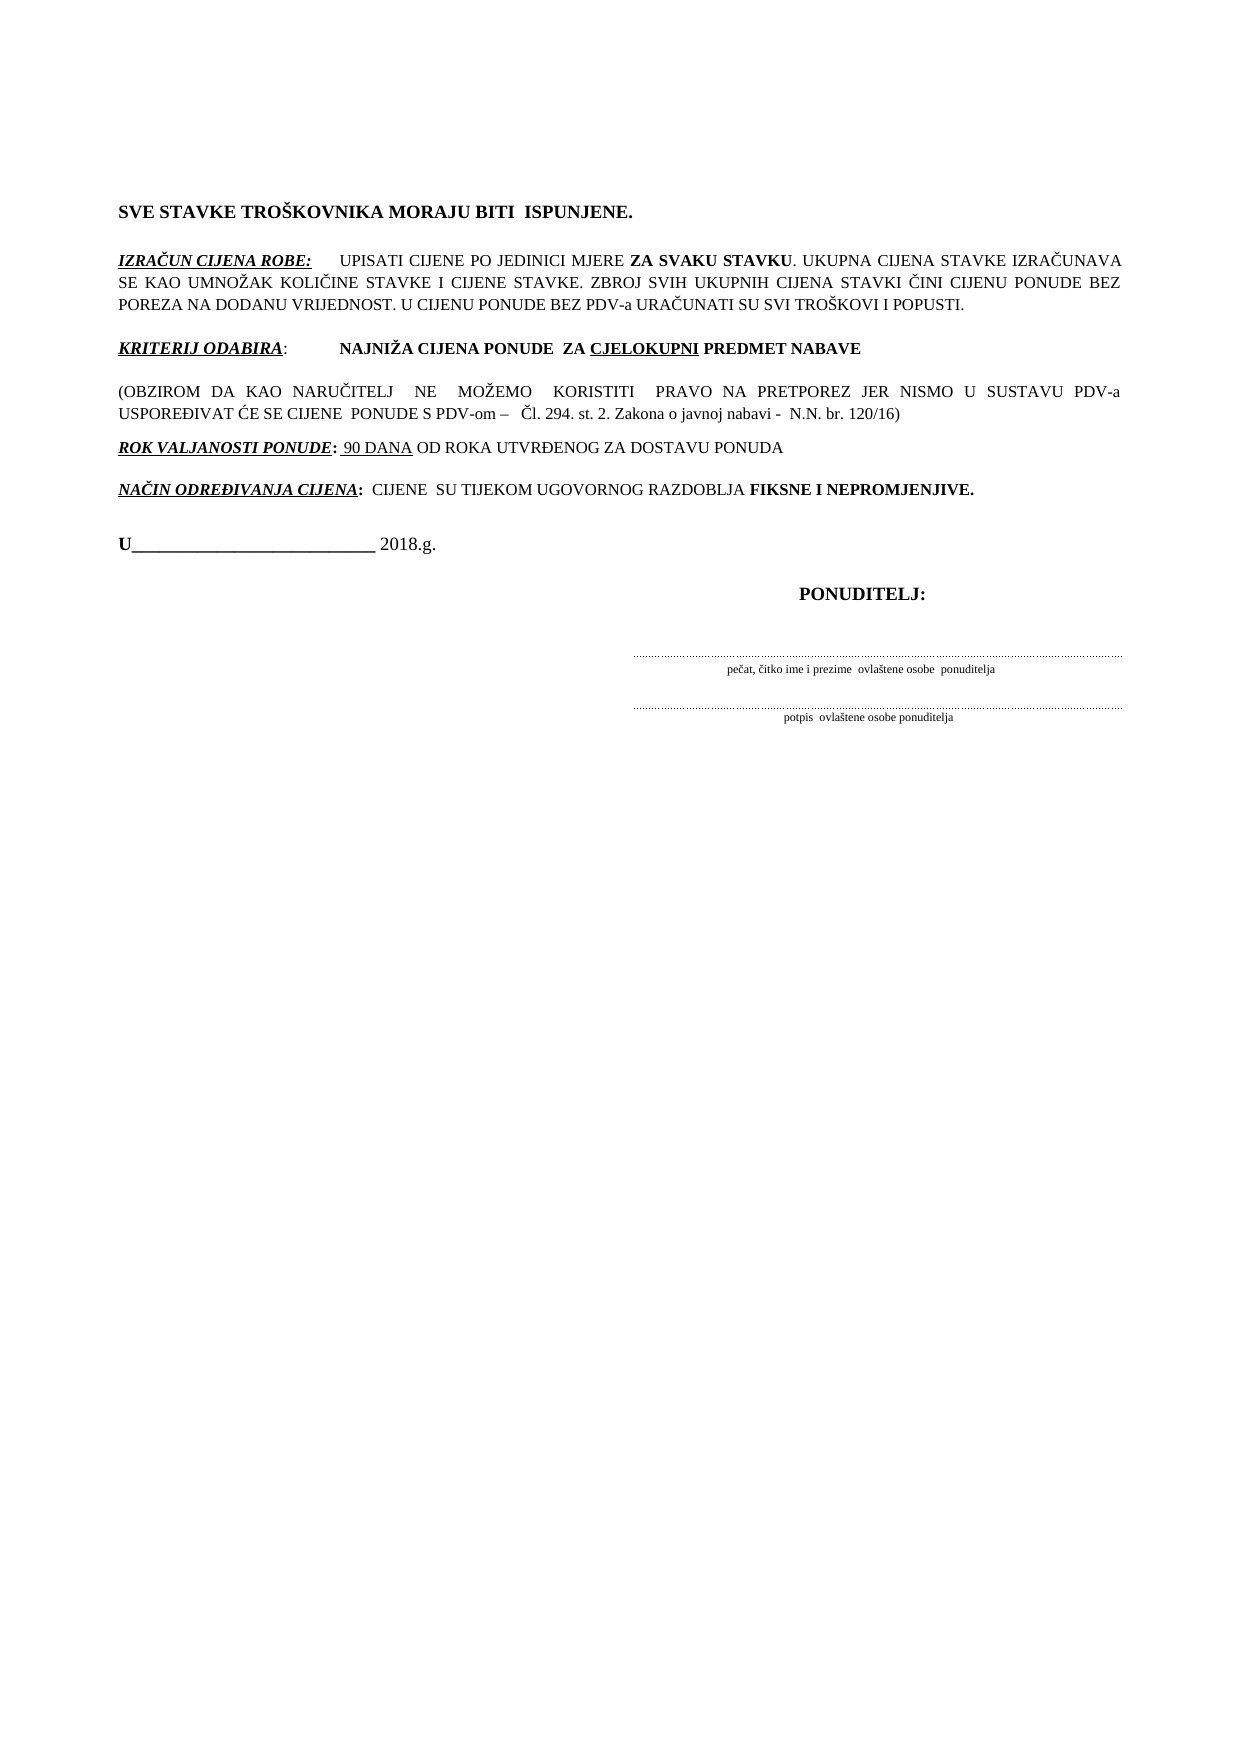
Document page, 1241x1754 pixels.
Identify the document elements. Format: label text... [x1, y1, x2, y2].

text PONUDITELJ: [561, 583, 1122, 604]
text NAČIN ODREĐIVANJA CIJENA: CIJENE SU TIJEKOM UGOVORNOG RAZDOBLJA FIKSNE I NEPROMJENJIVE. [118, 479, 1122, 499]
text IZRAČUN CIJENA ROBE: UPISATI CIJENE PO JEDINICI MJERE ZA SVAKU STAVKU. UKUPNA CIJENA STAVKE IZRAČUNAVA SE KAO UMNOŽAK KOLIČINE STAVKE I CIJENE STAVKE. ZBROJ SVIH UKUPNIH CIJENA STAVKI ČINI CIJENU PONUDE BEZ POREZA NA DODANU VRIJEDNOST. U CIJENU PONUDE BEZ PDV-a URAČUNATI SU SVI TROŠKOVI I POPUSTI. [118, 251, 1122, 314]
text pečat, čitko ime i prezime ovlaštene osobe ponuditelja [487, 662, 1122, 686]
text potpis ovlaštene osobe ponuditelja [487, 710, 1122, 734]
text SVE STAVKE TROŠKOVNIKA MORAJU BITI ISPUNJENE. [118, 201, 1122, 223]
text U__________________________ 2018.g. [118, 533, 1122, 554]
text KRITERIJ ODABIRA: NAJNIŽA CIJENA PONUDE ZA CJELOKUPNI PREDMET NABAVE [118, 338, 1122, 358]
text (OBZIROM DA KAO NARUČITELJ NE MOŽEMO KORISTITI PRAVO NA PRETPOREZ JER NISMO U SUSTAVU PDV-a USPOREĐIVAT ĆE SE CIJENE PONUDE S PDV-om – Čl. 294. st. 2. Zakona o javnoj nabavi - N.N. br. 120/16) [118, 382, 1122, 423]
text ROK VALJANOSTI PONUDE: 90 DANA OD ROKA UTVRĐENOG ZA DOSTAVU PONUDA [118, 438, 1122, 457]
